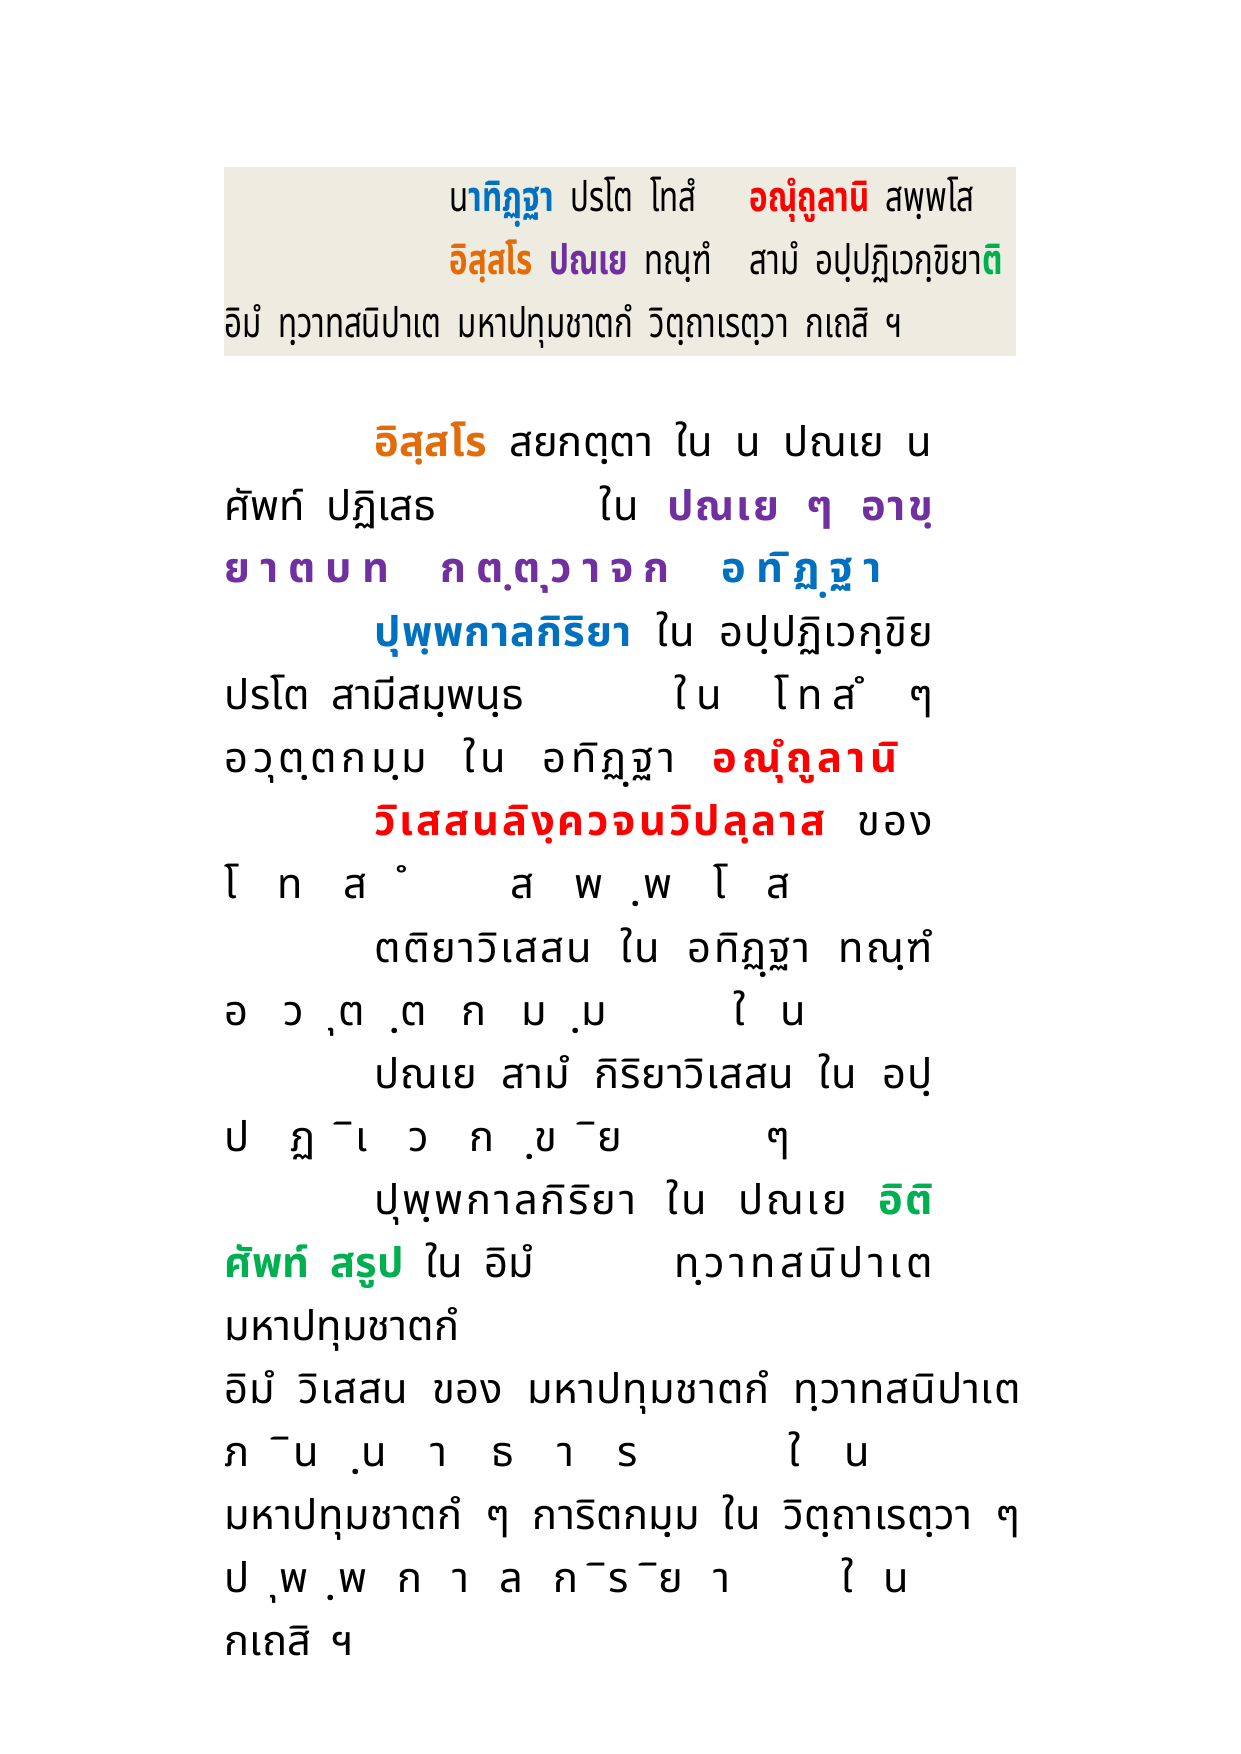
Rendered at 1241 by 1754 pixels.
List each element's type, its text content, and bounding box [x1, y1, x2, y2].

text อิสฺสโร สยกตฺตา ใน น ปณเย น ศัพท์ ปฏิเสธ ใน ปณเย ๆ อาขฺยาตบท กตฺตุวาจก อทิฏฺฐา ปุพฺพกาลกิริยา ใน อปฺปฏิเวกฺขิย ปรโต สามีสมฺพนฺธ ใน โทสํ ๆ อวุตฺตกมฺม ใน อทิฏฺฐา อณุํถูลานิ วิเสสนลิงฺควจนวิปลฺลาส ของ โทสํ สพฺพโส ตติยาวิเสสน ใน อทิฏฺฐา ทณฺฑํ อวุตฺตกมฺม ใน ปณเย สามํ กิริยาวิเสสน ใน อปฺปฏิเวกฺขิย ๆ ปุพฺพกาลกิริยา ใน ปณเย อิติ ศัพท์ สรูป ใน อิมํ ทฺวาทสนิปาเต มหาปทุมชาตกํ [224, 412, 933, 1359]
text อิมํ วิเสสน ของ มหาปทุมชาตกํ ทฺวาทสนิปาเต ภินฺนาธาร ใน มหาปทุมชาตกํ ๆ การิตกมฺม ใน วิตฺถาเรตฺวา ๆ ปุพฺพกาลกิริยา ใน กเถสิ ฯ [224, 1359, 1022, 1674]
text อิมํ ทฺวาทสนิปาเต มหาปทุมชาตกํ วิตฺถาเรตฺวา กเถสิ ฯ [224, 293, 1016, 356]
text อิสฺสโร ปณเย ทณฺฑํ สามํ อปฺปฏิเวกฺขิยาติ [224, 230, 1016, 293]
text นาทิฏฺฐา ปรโต โทสํ อณุํถูลานิ สพฺพโส [224, 167, 1016, 230]
